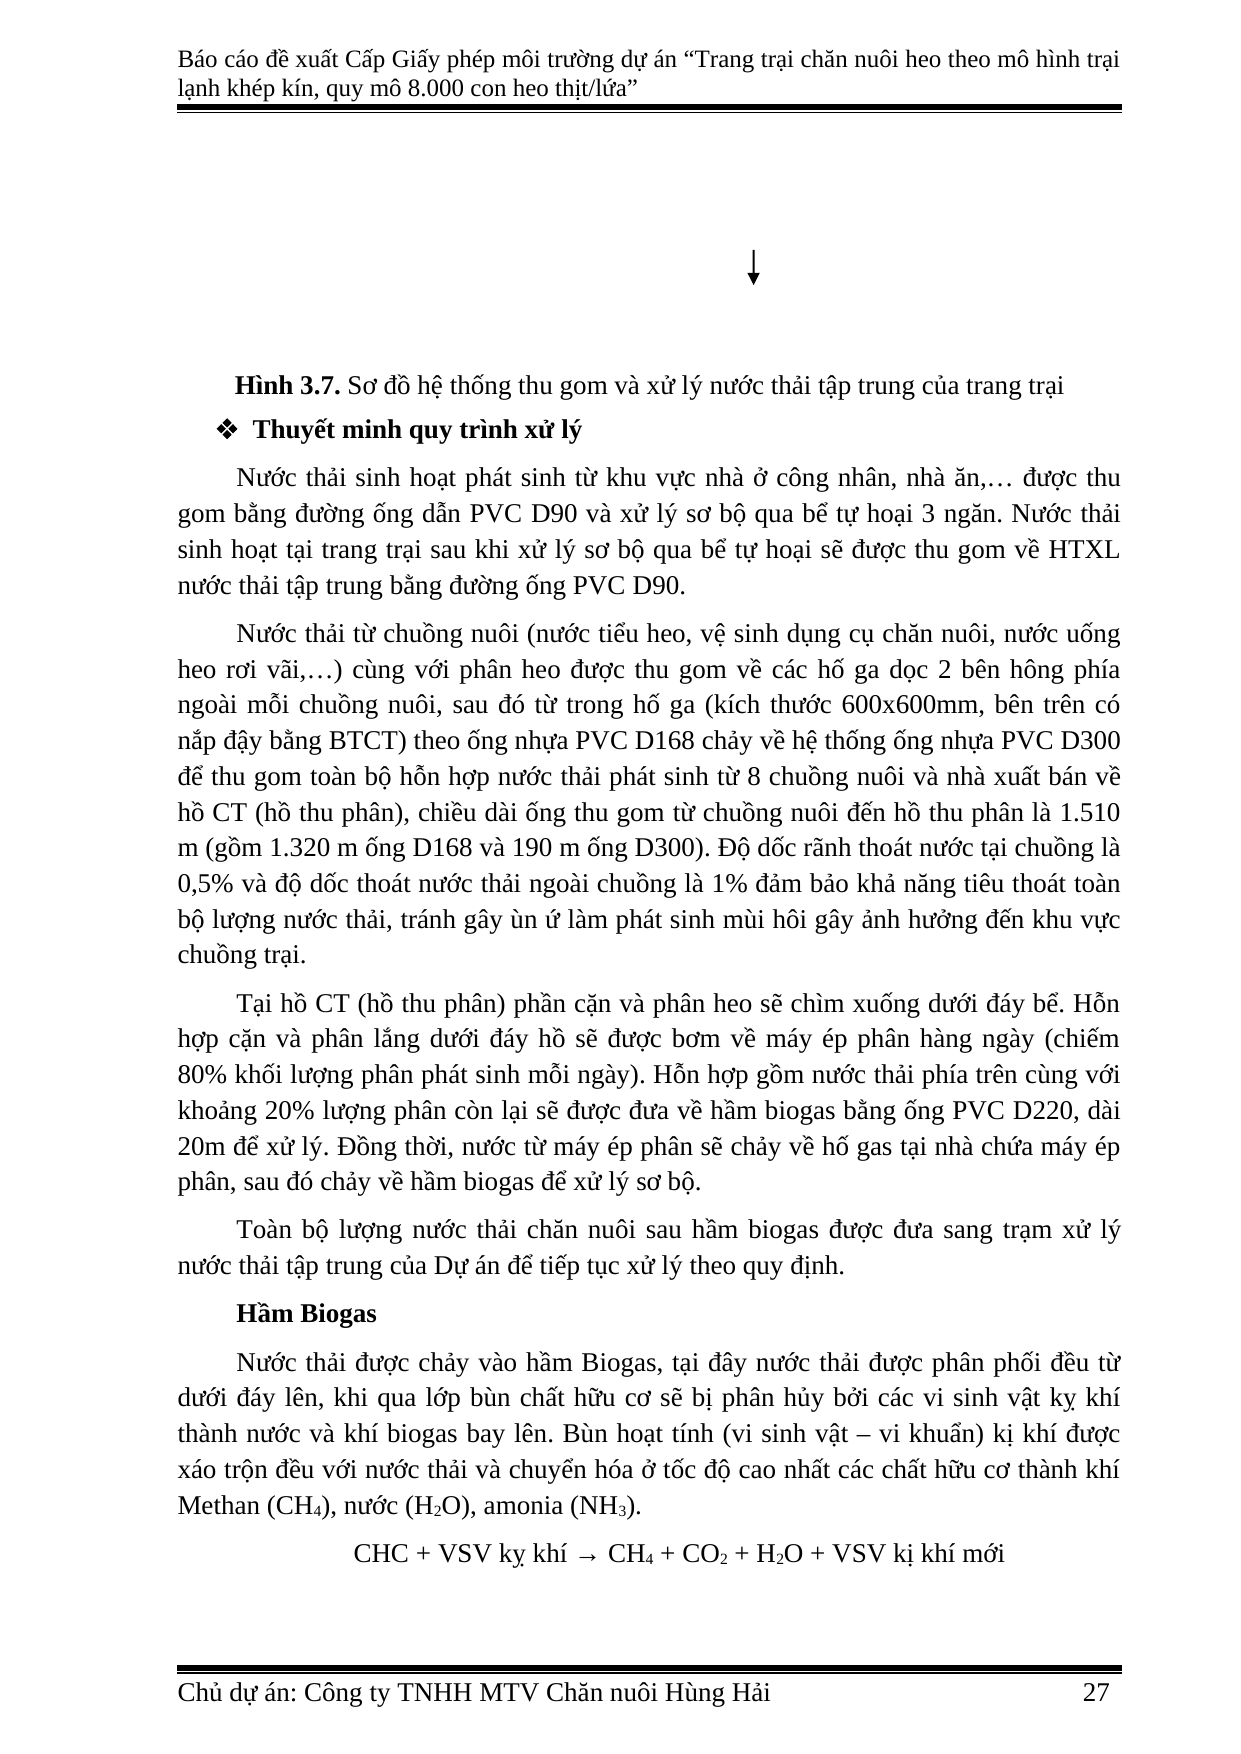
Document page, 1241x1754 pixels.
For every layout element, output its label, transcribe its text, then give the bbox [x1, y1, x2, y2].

text Tại hồ CT (hồ thu phân) phần cặn và phân heo sẽ chìm xuống dưới đáy bể. Hỗn hợp cặn và phân lắng dưới đáy hồ sẽ được bơm về máy ép phân hàng ngày (chiếm 80% khối lượng phân phát sinh mỗi ngày). Hỗn hợp gồm nước thải phía trên cùng với khoảng 20% lượng phân còn lại sẽ được đưa về hầm biogas bằng ống PVC D220, dài 20m để xử lý. Đồng thời, nước từ máy ép phân sẽ chảy về hố gas tại nhà chứa máy ép phân, sau đó chảy về hầm biogas để xử lý sơ bộ. [177, 987, 1122, 1197]
list Thuyết minh quy trình xử lý [215, 413, 1122, 444]
text Nước thải từ chuồng nuôi (nước tiểu heo, vệ sinh dụng cụ chăn nuôi, nước uống heo rơi vãi,…) cùng với phân heo được thu gom về các hố ga dọc 2 bên hông phía ngoài mỗi chuồng nuôi, sau đó từ trong hố ga (kích thước 600x600mm, bên trên có nắp đậy bằng BTCT) theo ống nhựa PVC D168 chảy về hệ thống ống nhựa PVC D300 để thu gom toàn bộ hỗn hợp nước thải phát sinh từ 8 chuồng nuôi và nhà xuất bán về hồ CT (hồ thu phân), chiều dài ống thu gom từ chuồng nuôi đến hồ thu phân là 1.510 m (gồm 1.320 m ống D168 và 190 m ống D300). Độ dốc rãnh thoát nước tại chuồng là 0,5% và độ dốc thoát nước thải ngoài chuồng là 1% đảm bảo khả năng tiêu thoát toàn bộ lượng nước thải, tránh gây ùn ứ làm phát sinh mùi hôi gây ảnh hưởng đến khu vực chuồng trại. [177, 617, 1122, 970]
text CHC + VSV kỵ khí → CH4 + CO2 + H2O + VSV kị khí mới [177, 1537, 1122, 1568]
text Toàn bộ lượng nước thải chăn nuôi sau hầm biogas được đưa sang trạm xử lý nước thải tập trung của Dự án để tiếp tục xử lý theo quy định. [177, 1214, 1122, 1281]
text Nước thải được chảy vào hầm Biogas, tại đây nước thải được phân phối đều từ dưới đáy lên, khi qua lớp bùn chất hữu cơ sẽ bị phân hủy bởi các vi sinh vật kỵ khí thành nước và khí biogas bay lên. Bùn hoạt tính (vi sinh vật – vi khuẩn) kị khí được xáo trộn đều với nước thải và chuyển hóa ở tốc độ cao nhất các chất hữu cơ thành khí Methan (CH4), nước (H2O), amonia (NH3). [177, 1346, 1122, 1520]
text Hầm Biogas [177, 1298, 1122, 1329]
text Nước thải sinh hoạt phát sinh từ khu vực nhà ở công nhân, nhà ăn,… được thu gom bằng đường ống dẫn PVC D90 và xử lý sơ bộ qua bể tự hoại 3 ngăn. Nước thải sinh hoạt tại trang trại sau khi xử lý sơ bộ qua bể tự hoại sẽ được thu gom về HTXL nước thải tập trung bằng đường ống PVC D90. [177, 462, 1122, 600]
